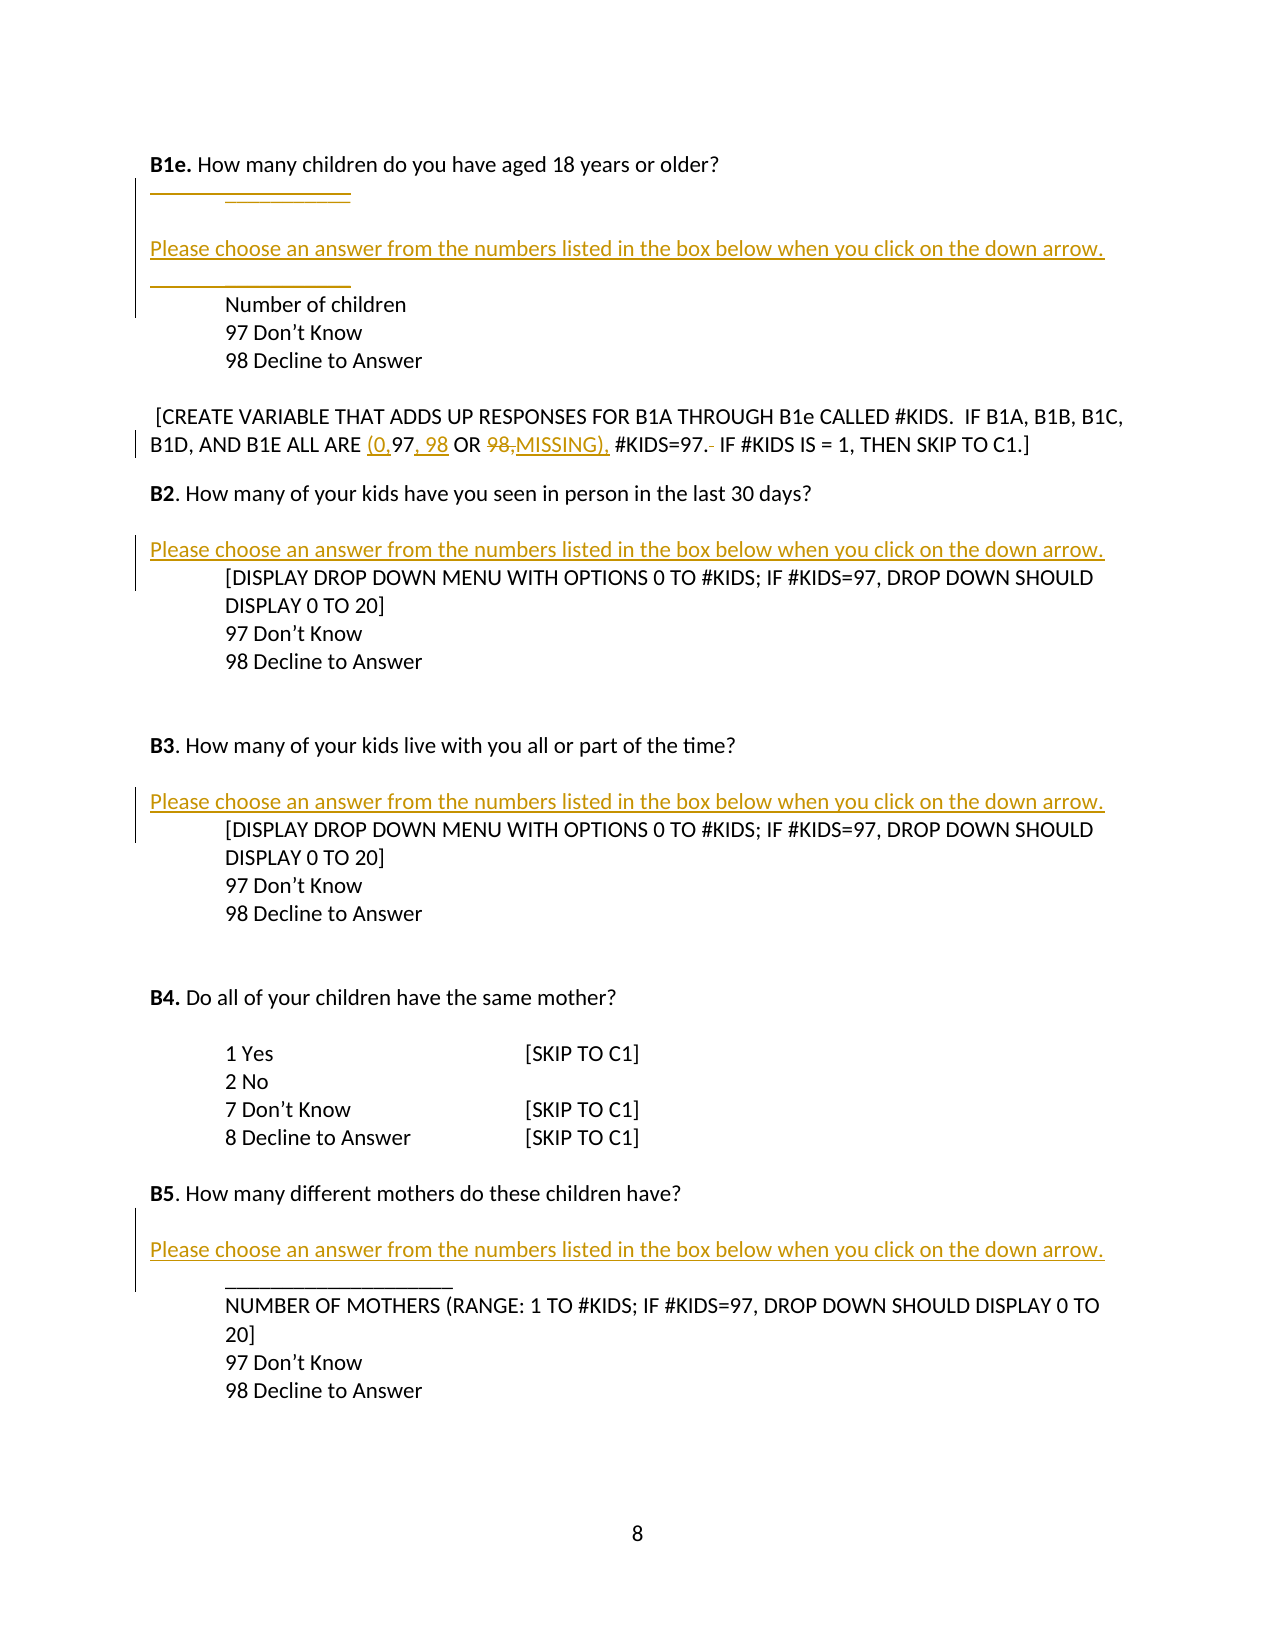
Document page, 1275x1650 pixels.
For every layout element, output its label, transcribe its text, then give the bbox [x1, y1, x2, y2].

text B5. How many different mothers do these children have? [150, 1179, 1125, 1208]
text B3. How many of your kids live with you all or part of the time? [150, 731, 1125, 759]
text 98 Decline to Answer [150, 346, 1125, 374]
text 1 Yes [SKIP TO C1] [150, 1039, 1125, 1067]
text 2 No [150, 1067, 1125, 1096]
text B4. Do all of your children have the same mother? [150, 983, 1125, 1011]
text B1e. How many children do you have aged 18 years or older? [150, 150, 1125, 178]
text 97 Don’t Know [150, 871, 1125, 899]
text [DISPLAY DROP DOWN MENU WITH OPTIONS 0 TO #KIDS; IF #KIDS=97, DROP DOWN SHOULD DISPLAY 0 TO 20] [150, 563, 1125, 619]
text Number of children [150, 290, 1125, 318]
text NUMBER OF MOTHERS (RANGE: 1 TO #KIDS; IF #KIDS=97, DROP DOWN SHOULD DISPLAY 0 TO 20] [150, 1292, 1125, 1348]
text 97 Don’t Know [150, 318, 1125, 346]
text 98 Decline to Answer [150, 1376, 1125, 1404]
text [CREATE VARIABLE THAT ADDS UP RESPONSES FOR B1A THROUGH B1e CALLED #KIDS. IF B1A, B1B, B1C, B1D, AND B1E ALL ARE 97 OR #KIDS=97. IF #KIDS IS = 1, THEN SKIP TO C1.] [150, 402, 1125, 458]
text [DISPLAY DROP DOWN MENU WITH OPTIONS 0 TO #KIDS; IF #KIDS=97, DROP DOWN SHOULD DISPLAY 0 TO 20] [150, 815, 1125, 871]
text 97 Don’t Know [150, 619, 1125, 647]
text 98 Decline to Answer [150, 647, 1125, 675]
text ____________________ [150, 1264, 1125, 1292]
text 7 Don’t Know [SKIP TO C1] [150, 1096, 1125, 1123]
text 8 Decline to Answer [SKIP TO C1] [150, 1123, 1125, 1152]
text 97 Don’t Know [150, 1348, 1125, 1376]
text B2. How many of your kids have you seen in person in the last 30 days? [150, 479, 1125, 507]
text 98 Decline to Answer [150, 899, 1125, 927]
